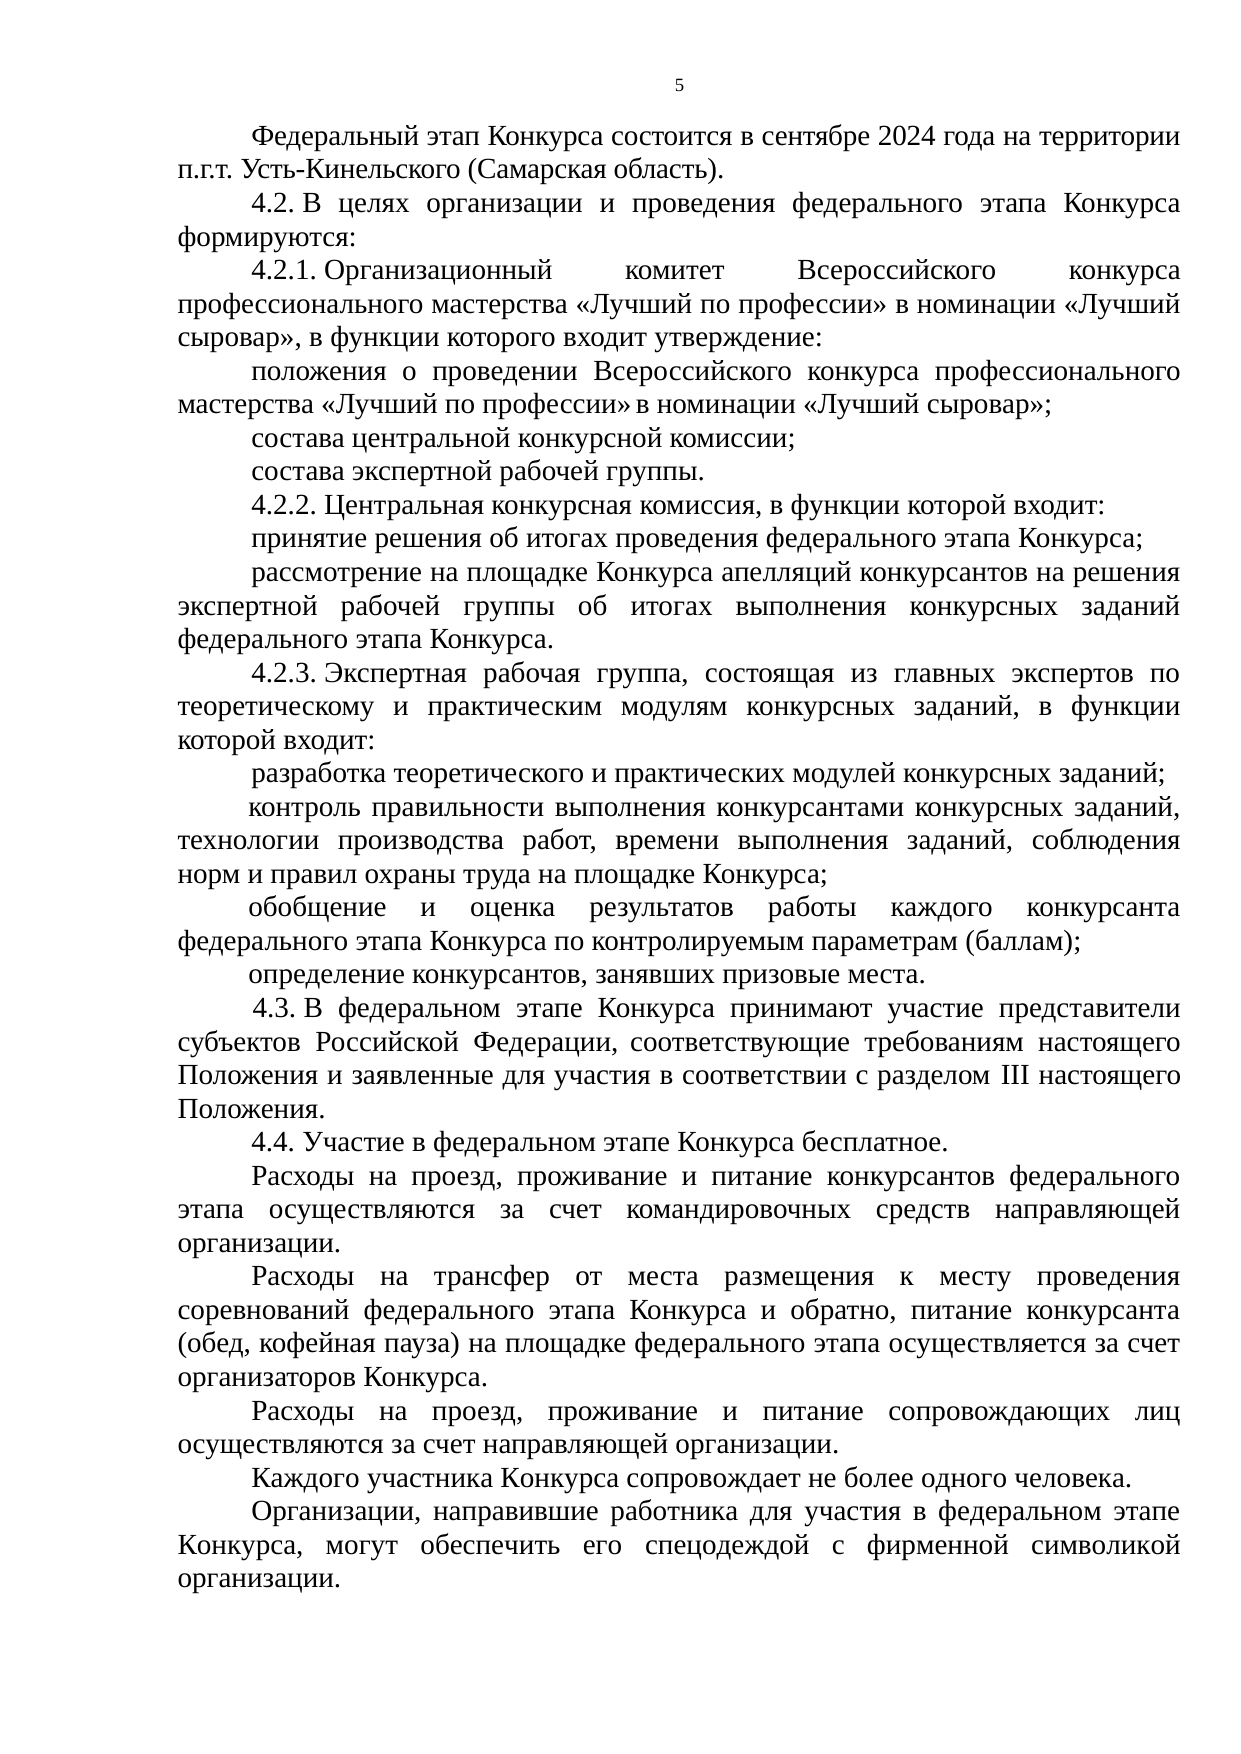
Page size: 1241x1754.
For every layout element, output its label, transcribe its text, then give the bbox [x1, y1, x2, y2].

text положения о проведении Всероссийского конкурса профессионального мастерства «Лучший по профессии» в номинации «Лучший сыровар»; [177, 353, 1181, 420]
text Федеральный этап Конкурса состоится в сентябре 2024 года на территории п.г.т. Усть-Кинельского (Самарская область). [177, 118, 1181, 185]
text 4.2. В целях организации и проведения федерального этапа Конкурса формируются: [177, 185, 1181, 252]
text состава центральной конкурсной комиссии; [177, 420, 1181, 453]
text 4.2.3. Экспертная рабочая группа, состоящая из главных экспертов по теоретическому и практическим модулям конкурсных заданий, в функции которой входит: [177, 655, 1181, 755]
text определение конкурсантов, занявших призовые места. [177, 957, 1181, 990]
text Расходы на проезд, проживание и питание сопровождающих лиц осуществляются за счет направляющей организации. [177, 1393, 1181, 1460]
text принятие решения об итогах проведения федерального этапа Конкурса; [177, 521, 1181, 554]
text 4.2.1. Организационный комитет Всероссийского конкурса профессионального мастерства «Лучший по профессии» в номинации «Лучший сыровар», в функции которого входит утверждение: [177, 252, 1181, 353]
text контроль правильности выполнения конкурсантами конкурсных заданий, технологии производства работ, времени выполнения заданий, соблюдения норм и правил охраны труда на площадке Конкурса; [177, 789, 1181, 889]
text рассмотрение на площадке Конкурса апелляций конкурсантов на решения экспертной рабочей группы об итогах выполнения конкурсных заданий федерального этапа Конкурса. [177, 554, 1181, 655]
text Расходы на проезд, проживание и питание конкурсантов федерального этапа осуществляются за счет командировочных средств направляющей организации. [177, 1158, 1181, 1258]
text обобщение и оценка результатов работы каждого конкурсанта федерального этапа Конкурса по контролируемым параметрам (баллам); [177, 889, 1181, 957]
text Организации, направившие работника для участия в федеральном этапе Конкурса, могут обеспечить его спецодеждой с фирменной символикой организации. [177, 1493, 1181, 1594]
text разработка теоретического и практических модулей конкурсных заданий; [177, 755, 1181, 789]
text 4.2.2. Центральная конкурсная комиссия, в функции которой входит: [177, 487, 1181, 521]
text состава экспертной рабочей группы. [177, 453, 1181, 487]
text 4.3. В федеральном этапе Конкурса принимают участие представители субъектов Российской Федерации, соответствующие требованиям настоящего Положения и заявленные для участия в соответствии с разделом III настоящего Положения. [177, 990, 1181, 1124]
text Расходы на трансфер от места размещения к месту проведения соревнований федерального этапа Конкурса и обратно, питание конкурсанта (обед, кофейная пауза) на площадке федерального этапа осуществляется за счет организаторов Конкурса. [177, 1258, 1181, 1393]
text Каждого участника Конкурса сопровождает не более одного человека. [177, 1460, 1181, 1493]
text 4.4. Участие в федеральном этапе Конкурса бесплатное. [177, 1124, 1181, 1158]
